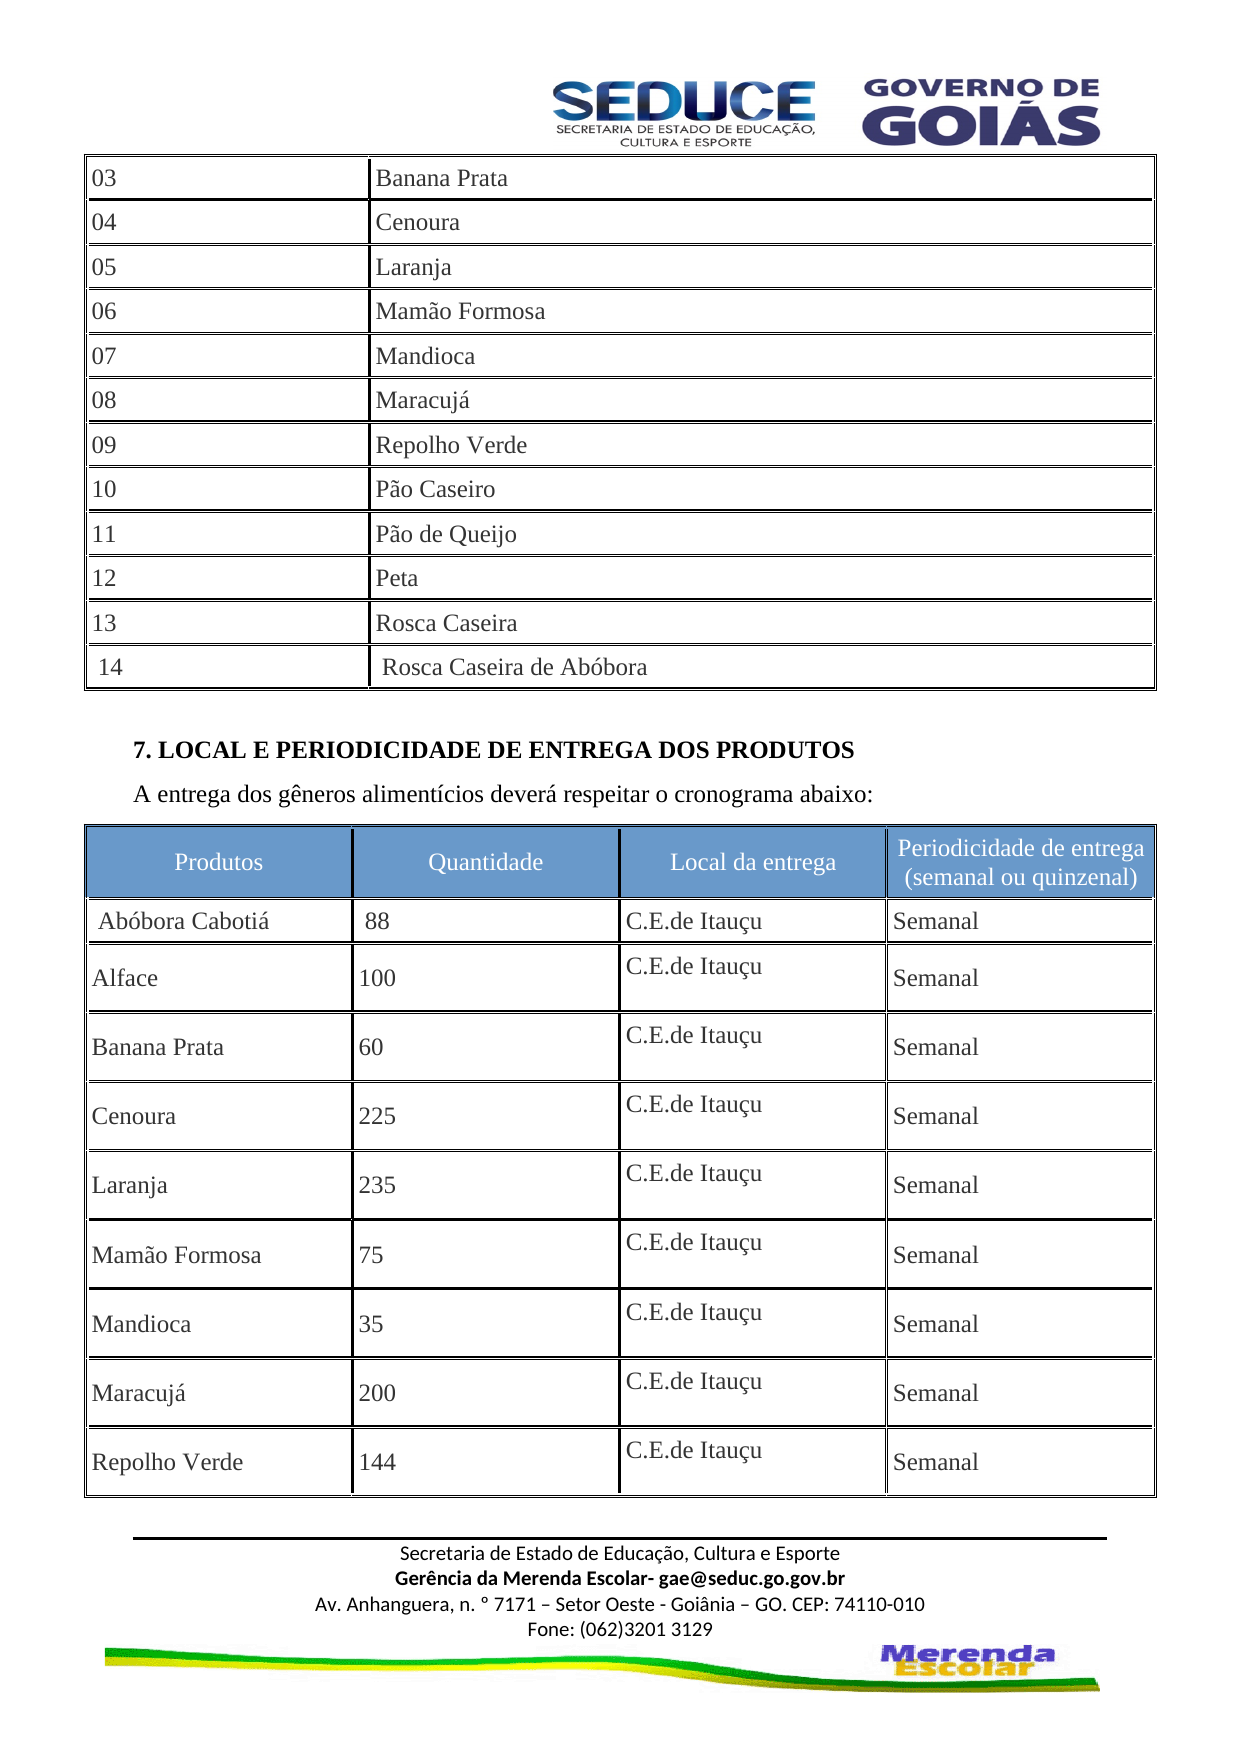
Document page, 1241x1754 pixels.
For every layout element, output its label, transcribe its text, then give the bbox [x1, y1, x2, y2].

table_cell Rosca Caseira de Abóbora [369, 643, 1155, 687]
table_cell Semanal [888, 941, 1154, 1010]
table_cell C.E.de Itauçu [621, 1083, 885, 1149]
table_cell Abóbora Cabotiá [85, 897, 352, 941]
table_cell C.E.de Itauçu [621, 945, 885, 1010]
table_cell C.E.de Itauçu [621, 1221, 885, 1287]
table_cell C.E.de Itauçu [621, 1290, 885, 1356]
table_cell Peta [369, 554, 1155, 598]
table_cell Semanal [888, 1010, 1154, 1079]
table_cell C.E.de Itauçu [621, 1152, 885, 1218]
table_cell Mamão Formosa [85, 1218, 351, 1287]
table_cell 235 [354, 1152, 618, 1218]
table_cell 06 [85, 287, 369, 331]
table_cell Rosca Caseira [371, 598, 1154, 643]
table_cell Pão Caseiro [369, 465, 1155, 509]
table_cell Mandioca [87, 1287, 351, 1356]
table_cell C.E.de Itauçu [621, 900, 885, 941]
table_cell Maracujá [369, 376, 1155, 420]
table_cell 75 [354, 1221, 618, 1287]
table_cell C.E.de Itauçu [619, 1429, 886, 1494]
table_header Produtos [87, 825, 352, 897]
table_cell Semanal [886, 1425, 1154, 1494]
table_header Quantidade [352, 827, 619, 897]
text A entrega dos gêneros alimentícios deverá respeitar o cronograma abaixo: [133, 779, 1107, 808]
table_cell Mamão Formosa [369, 287, 1155, 331]
table_cell 14 [85, 643, 369, 687]
table_cell 12 [85, 554, 369, 598]
table_cell Semanal [886, 897, 1155, 941]
table_cell Semanal [888, 1218, 1155, 1287]
table_cell Alface [87, 941, 351, 1010]
table_cell Pão de Queijo [371, 509, 1154, 554]
table_cell 88 [354, 900, 618, 941]
table_cell Cenoura [87, 1080, 351, 1149]
table_cell 09 [87, 420, 368, 465]
table_cell Banana Prata [369, 157, 1154, 198]
table_cell 08 [85, 376, 369, 420]
table_cell 100 [354, 945, 618, 1010]
table_header Periodicidade de entrega (semanal ou quinzenal) [886, 827, 1154, 897]
text 7. LOCAL E PERIODICIDADE DE ENTREGA DOS PRODUTOS [133, 735, 1107, 763]
table_cell C.E.de Itauçu [621, 1360, 885, 1425]
table_cell 10 [85, 465, 369, 509]
table_cell 200 [354, 1360, 618, 1425]
table_cell Semanal [886, 1149, 1155, 1218]
table_cell 35 [354, 1290, 618, 1356]
table_cell Laranja [85, 1149, 352, 1218]
table_cell 13 [87, 598, 368, 643]
table_cell 225 [354, 1083, 618, 1149]
table_cell C.E.de Itauçu [621, 1014, 885, 1079]
table_cell Repolho Verde [371, 420, 1154, 465]
table_cell Mandioca [371, 331, 1154, 376]
picture [552, 73, 1108, 154]
table_cell 03 [87, 155, 369, 198]
table_cell Semanal [888, 1356, 1154, 1425]
table_cell Semanal [888, 1080, 1154, 1149]
table_cell Banana Prata [87, 1010, 351, 1079]
table_cell 04 [85, 198, 368, 242]
table_cell 05 [87, 243, 368, 287]
table_cell 144 [352, 1429, 619, 1494]
table_cell Maracujá [87, 1356, 351, 1425]
table_cell 60 [354, 1014, 618, 1079]
table_cell Cenoura [371, 198, 1155, 242]
table_cell Semanal [888, 1287, 1154, 1356]
table_header Local da entrega [619, 827, 886, 897]
table_cell 11 [87, 509, 368, 554]
table_cell 07 [87, 331, 368, 376]
table_cell Laranja [371, 243, 1154, 287]
table_cell Repolho Verde [87, 1425, 352, 1494]
